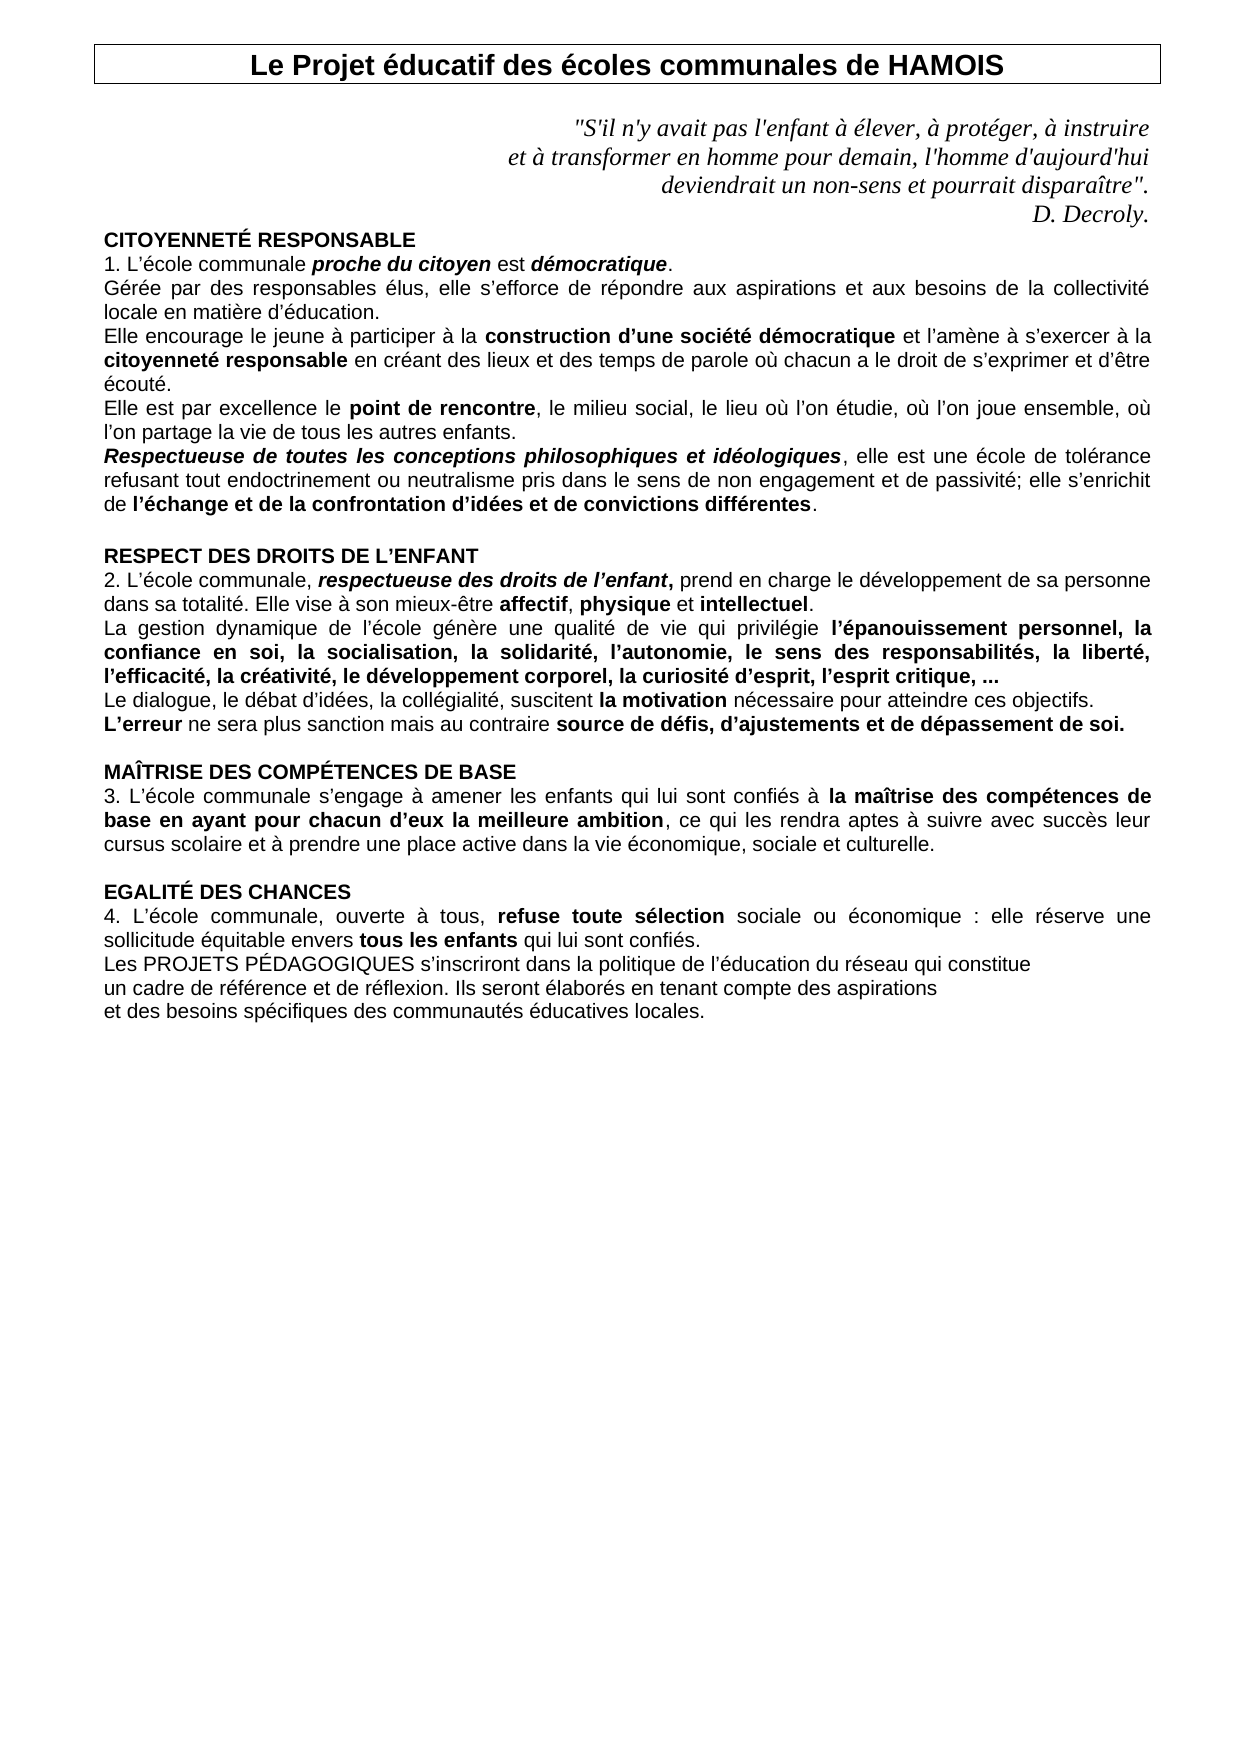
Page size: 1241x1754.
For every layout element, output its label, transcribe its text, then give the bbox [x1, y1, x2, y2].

text Elle est par excellence le point de rencontre, le milieu social, le lieu où l’on étudie, où l’on joue ensemble, où l’on partage la vie de tous les autres enfants. [103, 396, 1152, 443]
text Gérée par des responsables élus, elle s’efforce de répondre aux aspirations et aux besoins de la collectivité locale en matière d’éducation. [103, 276, 1152, 324]
text "S'il n'y avait pas l'enfant à élever, à protéger, à instruire et à transformer en homme pour demain, l'homme d'aujourd'hui deviendrait un non-sens et pourrait disparaître". [103, 113, 1152, 199]
text EGALITÉ DES CHANCES [103, 879, 1152, 903]
text D. Decroly. [103, 199, 1152, 228]
text La gestion dynamique de l’école génère une qualité de vie qui privilégie l’épanouissement personnel, la confiance en soi, la socialisation, la solidarité, l’autonomie, le sens des responsabilités, la liberté, l’efficacité, la créativité, le développement corporel, la curiosité d’esprit, l’esprit critique, ... [103, 616, 1152, 688]
text CITOYENNETÉ RESPONSABLE [103, 228, 1152, 252]
text L’erreur ne sera plus sanction mais au contraire source de défis, d’ajustements et de dépassement de soi. [103, 712, 1152, 736]
text Respectueuse de toutes les conceptions philosophiques et idéologiques, elle est une école de tolérance refusant tout endoctrinement ou neutralisme pris dans le sens de non engagement et de passivité; elle s’enrichit de l’échange et de la confrontation d’idées et de convictions différentes. [103, 443, 1152, 515]
text 3. L’école communale s’engage à amener les enfants qui lui sont confiés à la maîtrise des compétences de base en ayant pour chacun d’eux la meilleure ambition, ce qui les rendra aptes à suivre avec succès leur cursus scolaire et à prendre une place active dans la vie économique, sociale et culturelle. [103, 784, 1152, 856]
text Elle encourage le jeune à participer à la construction d’une société démocratique et l’amène à s’exercer à la citoyenneté responsable en créant des lieux et des temps de parole où chacun a le droit de s’exprimer et d’être écouté. [103, 324, 1152, 396]
text un cadre de référence et de réflexion. Ils seront élaborés en tenant compte des aspirations [103, 975, 1152, 999]
text RESPECT DES DROITS DE L’ENFANT [103, 544, 1152, 568]
text 2. L’école communale, respectueuse des droits de l’enfant, prend en charge le développement de sa personne dans sa totalité. Elle vise à son mieux-être affectif, physique et intellectuel. [103, 568, 1152, 616]
text et des besoins spécifiques des communautés éducatives locales. [103, 999, 1152, 1023]
text Le Projet éducatif des écoles communales de HAMOIS [95, 45, 1160, 83]
text Les PROJETS PÉDAGOGIQUES s’inscriront dans la politique de l’éducation du réseau qui constitue [103, 951, 1152, 975]
text Le dialogue, le débat d’idées, la collégialité, suscitent la motivation nécessaire pour atteindre ces objectifs. [103, 688, 1152, 712]
text 4. L’école communale, ouverte à tous, refuse toute sélection sociale ou économique : elle réserve une sollicitude équitable envers tous les enfants qui lui sont confiés. [103, 903, 1152, 951]
text 1. L’école communale proche du citoyen est démocratique. [103, 252, 1152, 276]
text MAÎTRISE DES COMPÉTENCES DE BASE [103, 760, 1152, 784]
